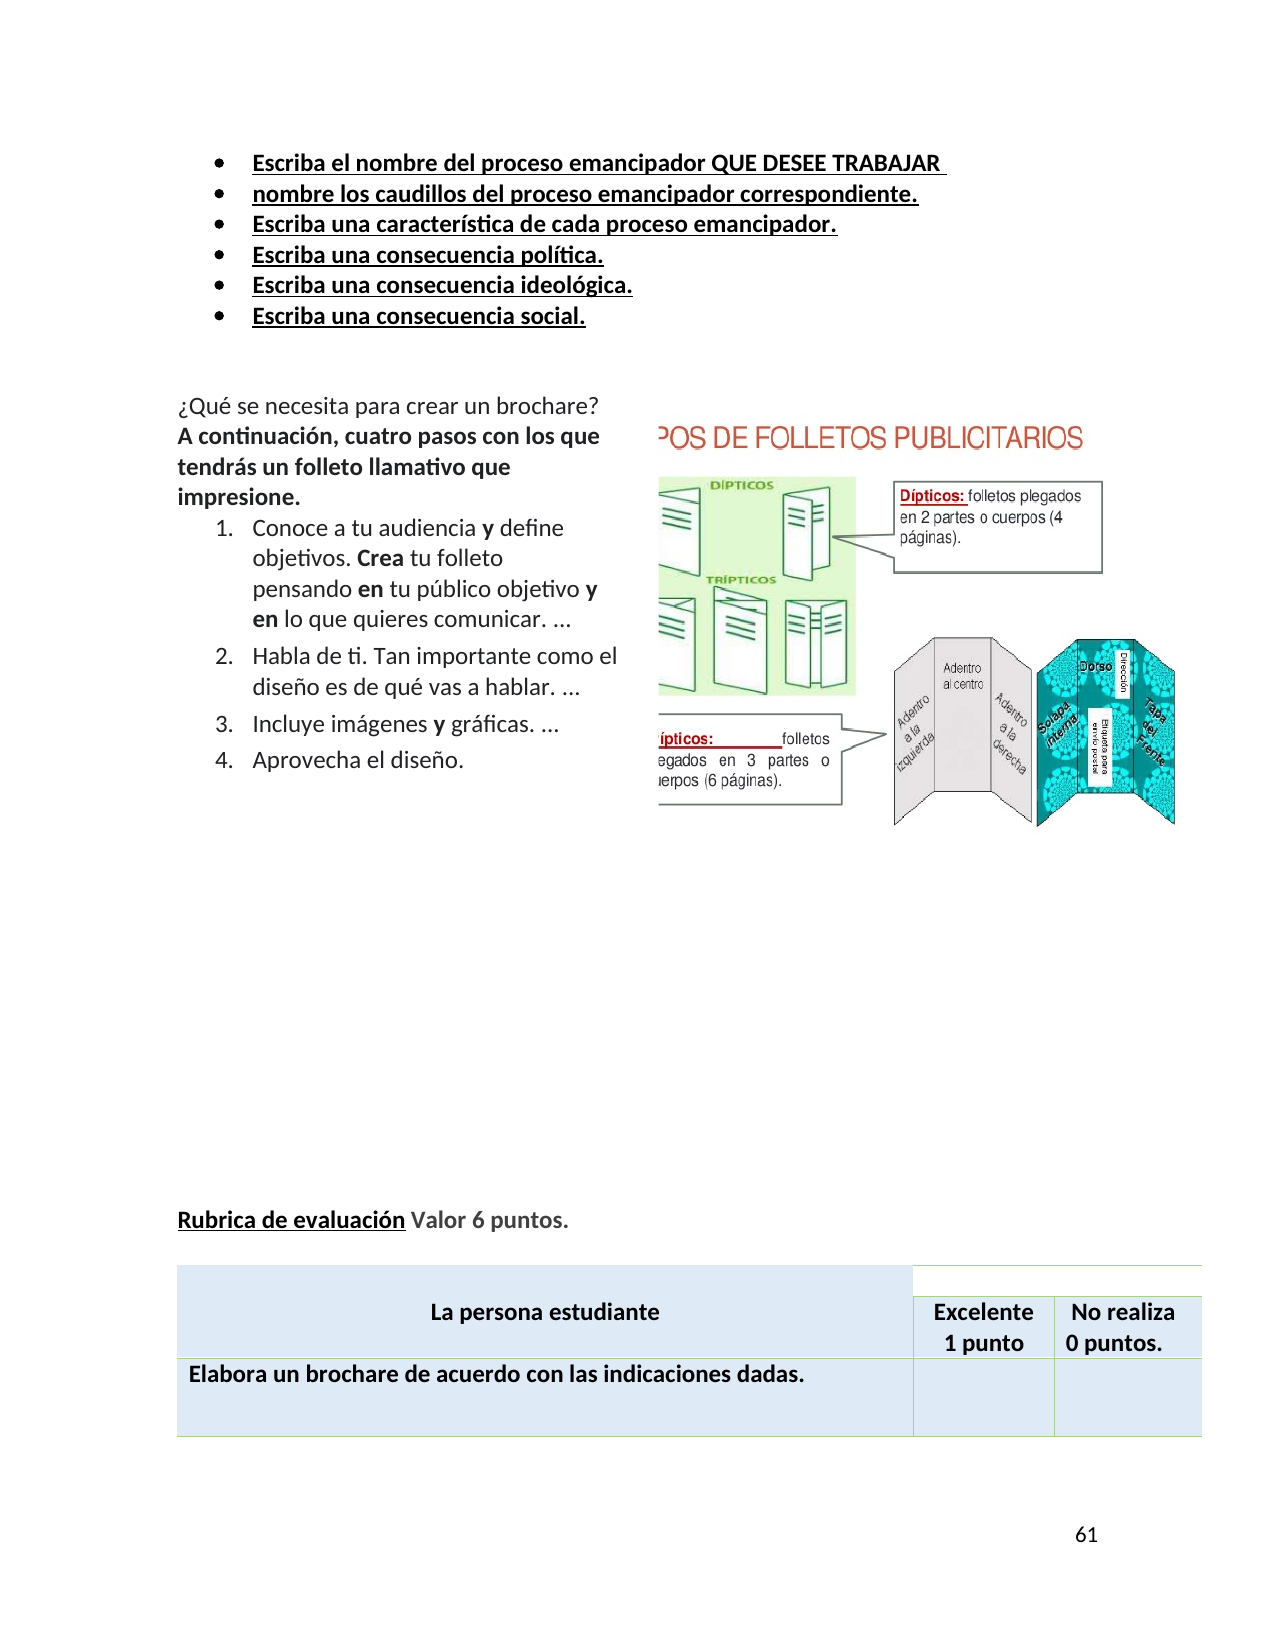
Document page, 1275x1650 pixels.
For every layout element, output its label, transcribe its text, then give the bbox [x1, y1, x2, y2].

list Escriba una consecuencia social. [215, 300, 1098, 331]
table_cell [914, 1359, 1054, 1436]
list Escriba el nombre del proceso emancipador QUE DESEE TRABAJAR [215, 148, 1098, 178]
list Habla de ti. Tan importante como el diseño es de qué vas a hablar. ... [215, 640, 658, 701]
picture [658, 391, 1194, 850]
text A continuación, cuatro pasos con los que tendrás un folleto llamativo que impresione. [177, 421, 658, 512]
list Aprovecha el diseño. [215, 744, 658, 775]
table_cell [1055, 1359, 1202, 1436]
list Escriba una consecuencia política. [215, 239, 1098, 270]
table_cell Excelente 1 punto [914, 1297, 1054, 1357]
text ¿Qué se necesita para crear un brochare? [177, 390, 1098, 421]
list nombre los caudillos del proceso emancipador correspondiente. [215, 178, 1098, 209]
list Escriba una característica de cada proceso emancipador. [215, 209, 1098, 239]
table_cell No realiza 0 puntos. [1055, 1297, 1202, 1357]
list Escriba una consecuencia ideológica. [215, 270, 1098, 300]
text Rubrica de evaluación Valor 6 puntos. [177, 1204, 1098, 1234]
table_header La persona estudiante [177, 1265, 913, 1357]
list Incluye imágenes y gráficas. ... [215, 708, 658, 738]
table_cell Elabora un brochare de acuerdo con las indicaciones dadas. [177, 1359, 913, 1436]
list Conoce a tu audiencia y define objetivos. Crea tu folleto pensando en tu público objetivo y en lo que quieres comunicar. ... [215, 512, 658, 634]
